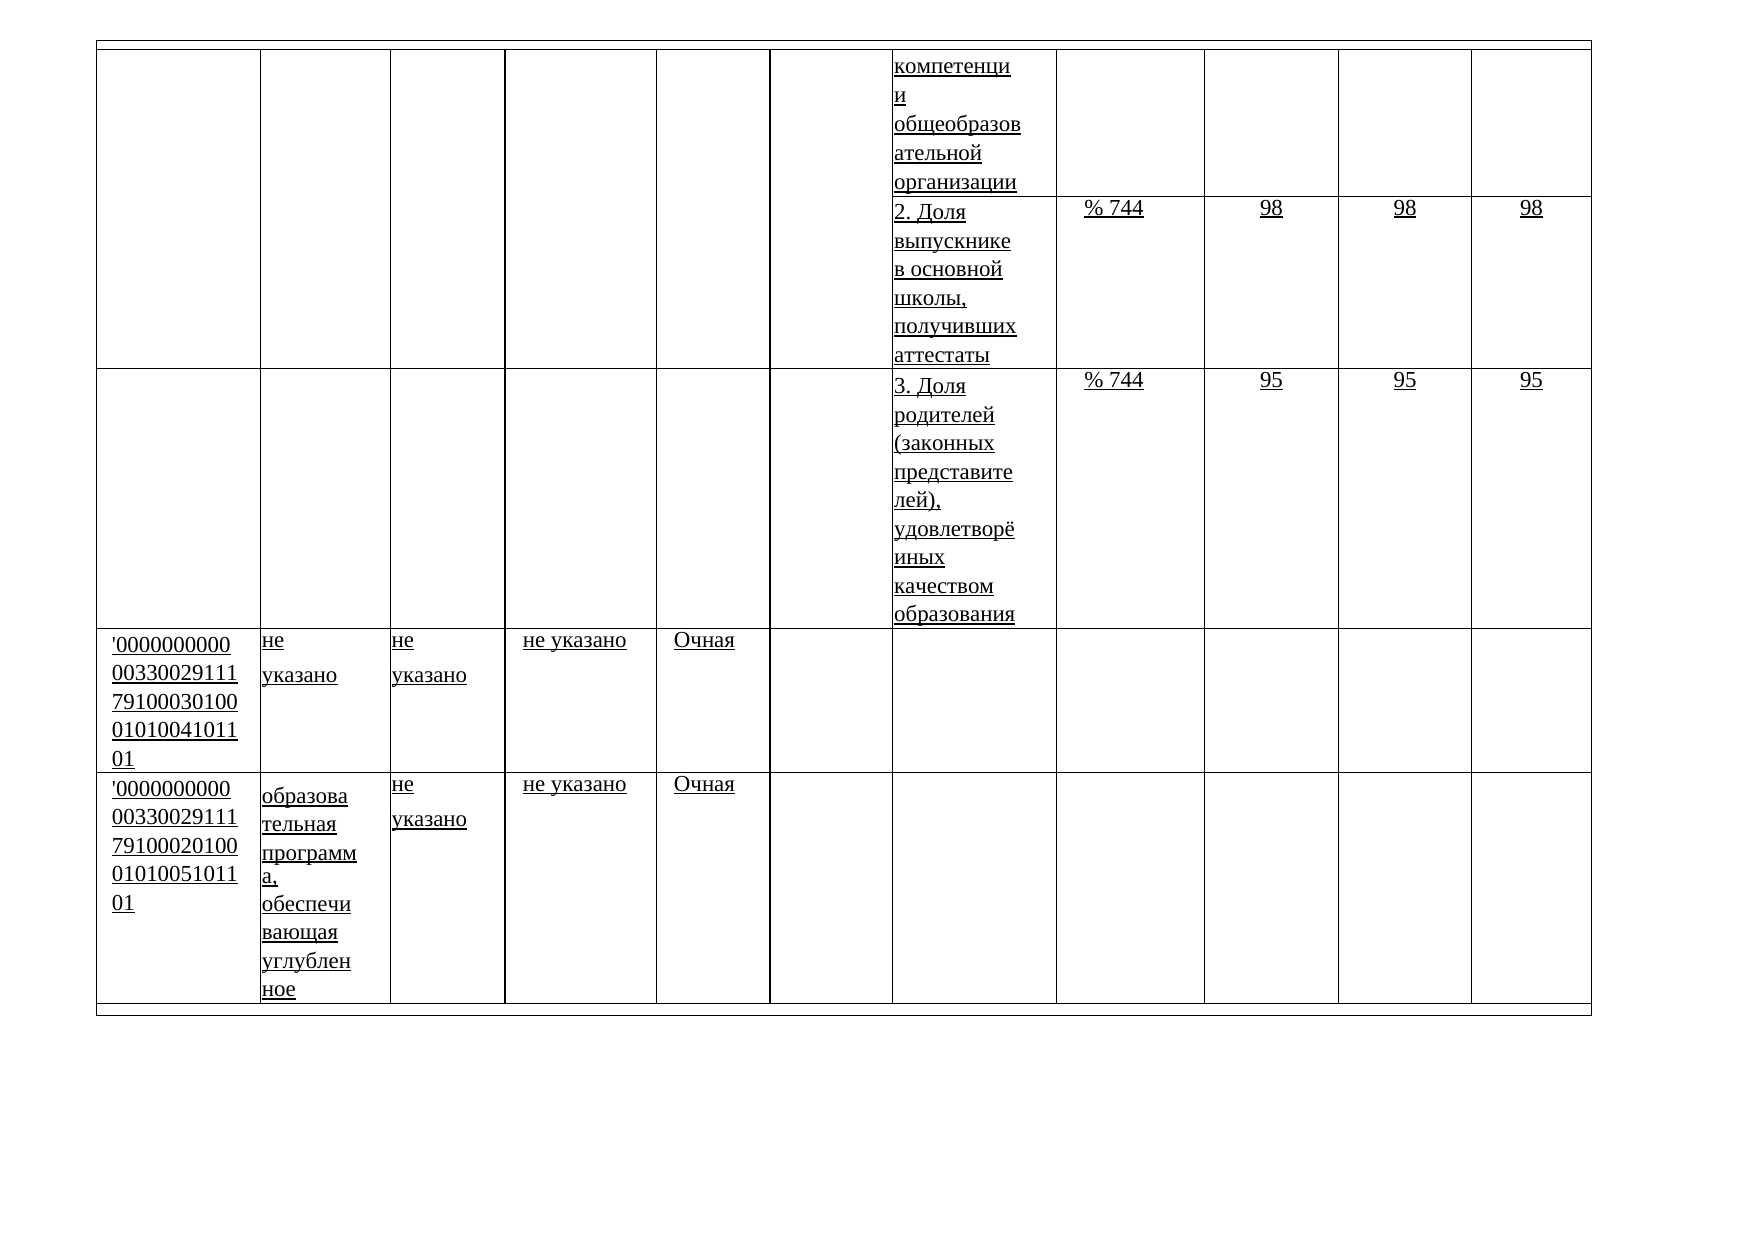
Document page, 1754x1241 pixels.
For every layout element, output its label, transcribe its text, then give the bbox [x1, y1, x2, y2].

table_header [1057, 50, 1204, 196]
table_cell [771, 369, 892, 628]
table_cell 3. Доля родителей (законных представите лей), удовлетворё иных качеством образования [893, 369, 1056, 628]
table_cell не указано [506, 773, 656, 1003]
table_cell [261, 369, 390, 628]
table_cell 98 [1472, 197, 1591, 368]
table_cell Очная [657, 629, 769, 772]
table_cell 98 [1339, 197, 1471, 368]
table_cell [1472, 773, 1591, 1003]
table_header [1339, 50, 1471, 196]
table_cell 98 [1205, 197, 1338, 368]
table_cell 95 [1339, 369, 1471, 628]
table_header [391, 50, 504, 368]
table_cell 2. Доля выпускнике в основной школы, получивших аттестаты [893, 197, 1056, 368]
table_cell '0000000000 00330029111 79100020100 01010051011 01 [97, 773, 260, 1003]
table_cell [893, 629, 1056, 772]
table_cell [97, 369, 260, 628]
table_header [771, 50, 892, 368]
table_cell % 744 [1057, 369, 1204, 628]
table_cell [1057, 773, 1204, 1003]
table_cell 95 [1472, 369, 1591, 628]
table_cell [1339, 629, 1471, 772]
table_cell '0000000000 00330029111 79100030100 01010041011 01 [97, 629, 260, 772]
table_cell [1339, 773, 1471, 1003]
table_cell не указано [506, 629, 656, 772]
table_cell образова тельная программ а, обеспечи вающая углублен ное [261, 773, 390, 1003]
table_header [1205, 50, 1338, 196]
table_header [657, 50, 769, 368]
table_cell [893, 773, 1056, 1003]
table_cell Очная [657, 773, 769, 1003]
table_cell % 744 [1057, 197, 1204, 368]
table_cell [771, 629, 892, 772]
table_cell [1205, 629, 1338, 772]
table_header [1472, 50, 1591, 196]
table_cell не указано [261, 629, 390, 772]
table_cell [1472, 629, 1591, 772]
table_header [506, 50, 656, 368]
table_cell [506, 369, 656, 628]
table_cell не указано [391, 773, 504, 1003]
table_cell [1205, 773, 1338, 1003]
table_cell [657, 369, 769, 628]
table_header [97, 50, 260, 368]
table_header компетенци и общеобразов ательной организации [893, 50, 1056, 196]
table_cell [1057, 629, 1204, 772]
table_cell 95 [1205, 369, 1338, 628]
table_cell [391, 369, 504, 628]
table_cell [771, 773, 892, 1003]
table_cell не указано [391, 629, 504, 772]
table_header [261, 50, 390, 368]
